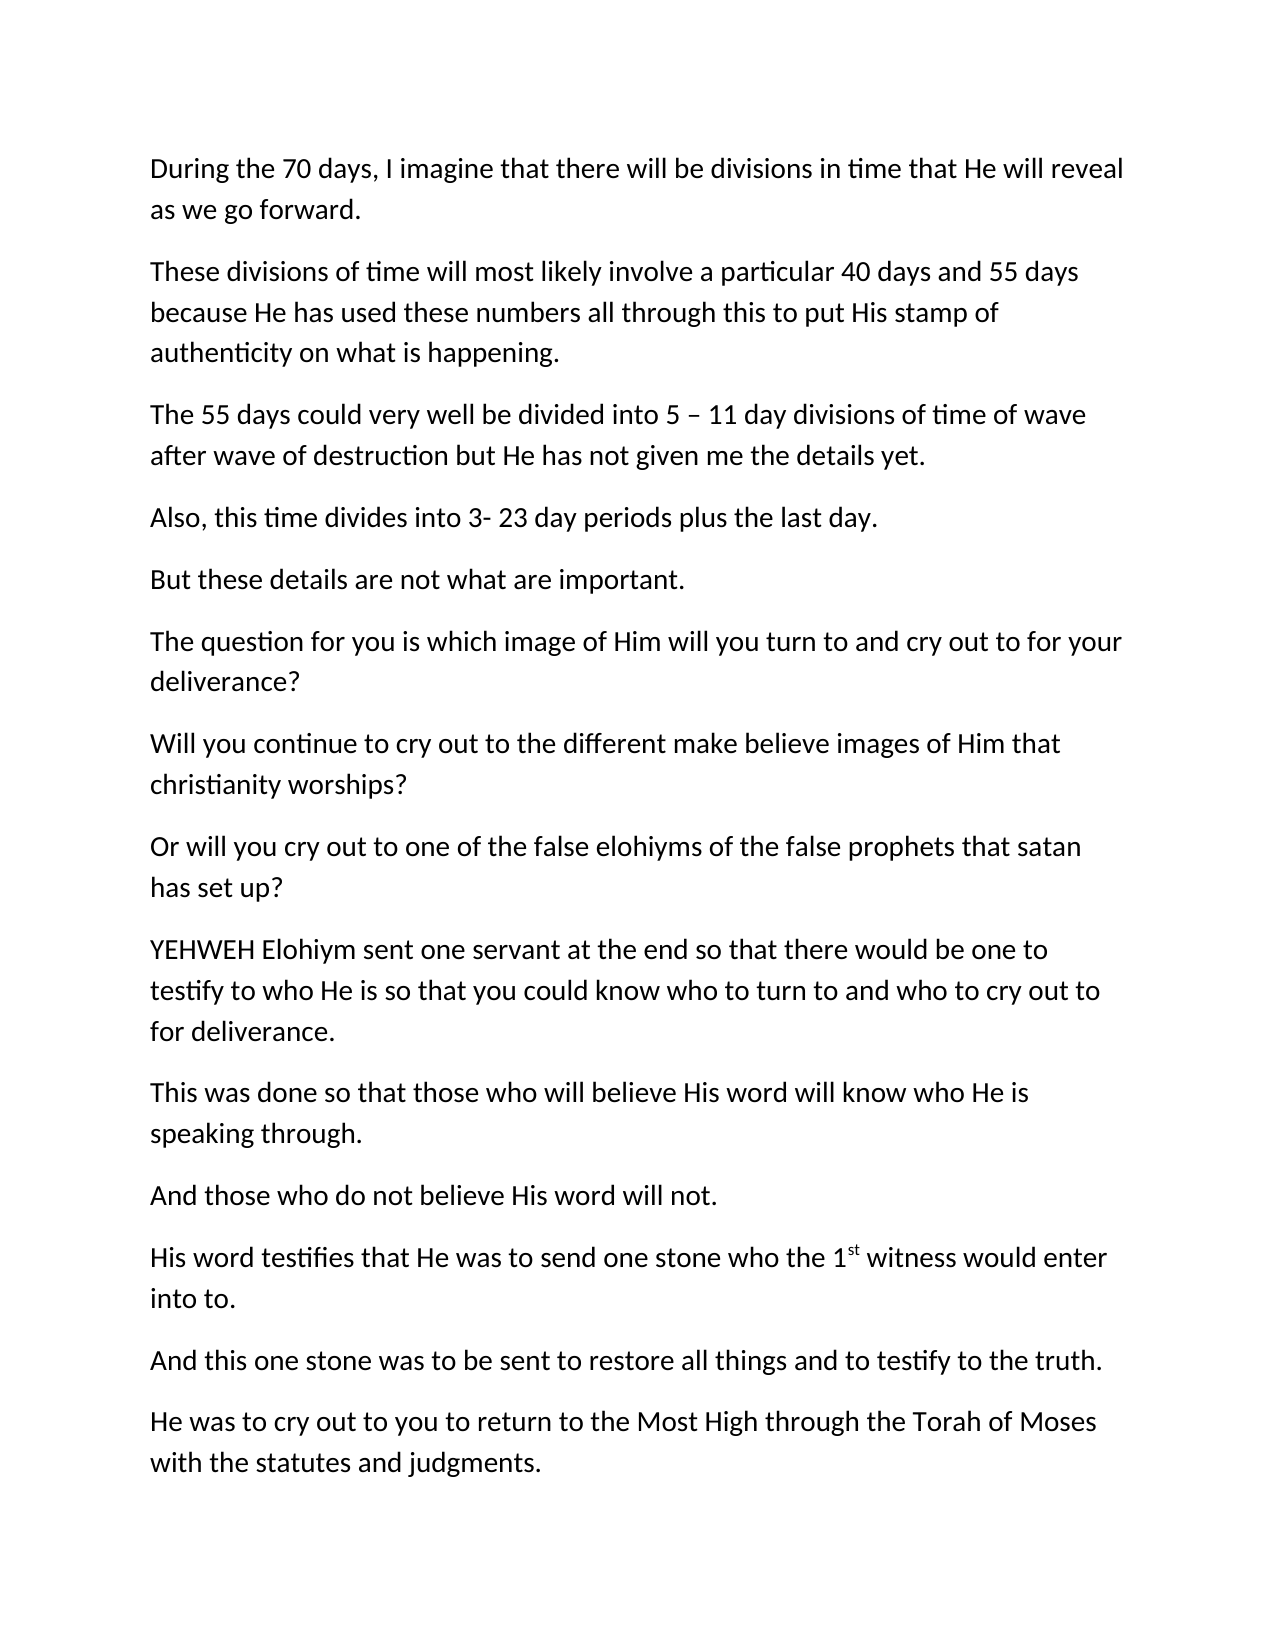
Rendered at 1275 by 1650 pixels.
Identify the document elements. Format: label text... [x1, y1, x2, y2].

text His word testifies that He was to send one stone who the 1st witness would enter into to. [150, 1239, 1125, 1315]
text Also, this time divides into 3- 23 day periods plus the last day. [150, 499, 1125, 535]
text The 55 days could very well be divided into 5 – 11 day divisions of time of wave after wave of destruction but He has not given me the details yet. [150, 396, 1125, 473]
text But these details are not what are important. [150, 561, 1125, 596]
text Or will you cry out to one of the false elohiyms of the false prophets that satan has set up? [150, 828, 1125, 904]
text During the 70 days, I imagine that there will be divisions in time that He will reveal as we go forward. [150, 150, 1125, 227]
text And those who do not believe His word will not. [150, 1177, 1125, 1213]
text These divisions of time will most likely involve a particular 40 days and 55 days because He has used these numbers all through this to put His stamp of authenticity on what is happening. [150, 253, 1125, 370]
text YEHWEH Elohiym sent one servant at the end so that there would be one to testify to who He is so that you could know who to turn to and who to cry out to for deliverance. [150, 931, 1125, 1048]
text This was done so that those who will believe His word will know who He is speaking through. [150, 1074, 1125, 1151]
text He was to cry out to you to return to the Most High through the Torah of Moses with the statutes and judgments. [150, 1403, 1125, 1480]
text And this one stone was to be sent to restore all things and to testify to the truth. [150, 1342, 1125, 1377]
text Will you continue to cry out to the different make believe images of Him that christianity worships? [150, 725, 1125, 802]
text The question for you is which image of Him will you turn to and cry out to for your deliverance? [150, 623, 1125, 699]
